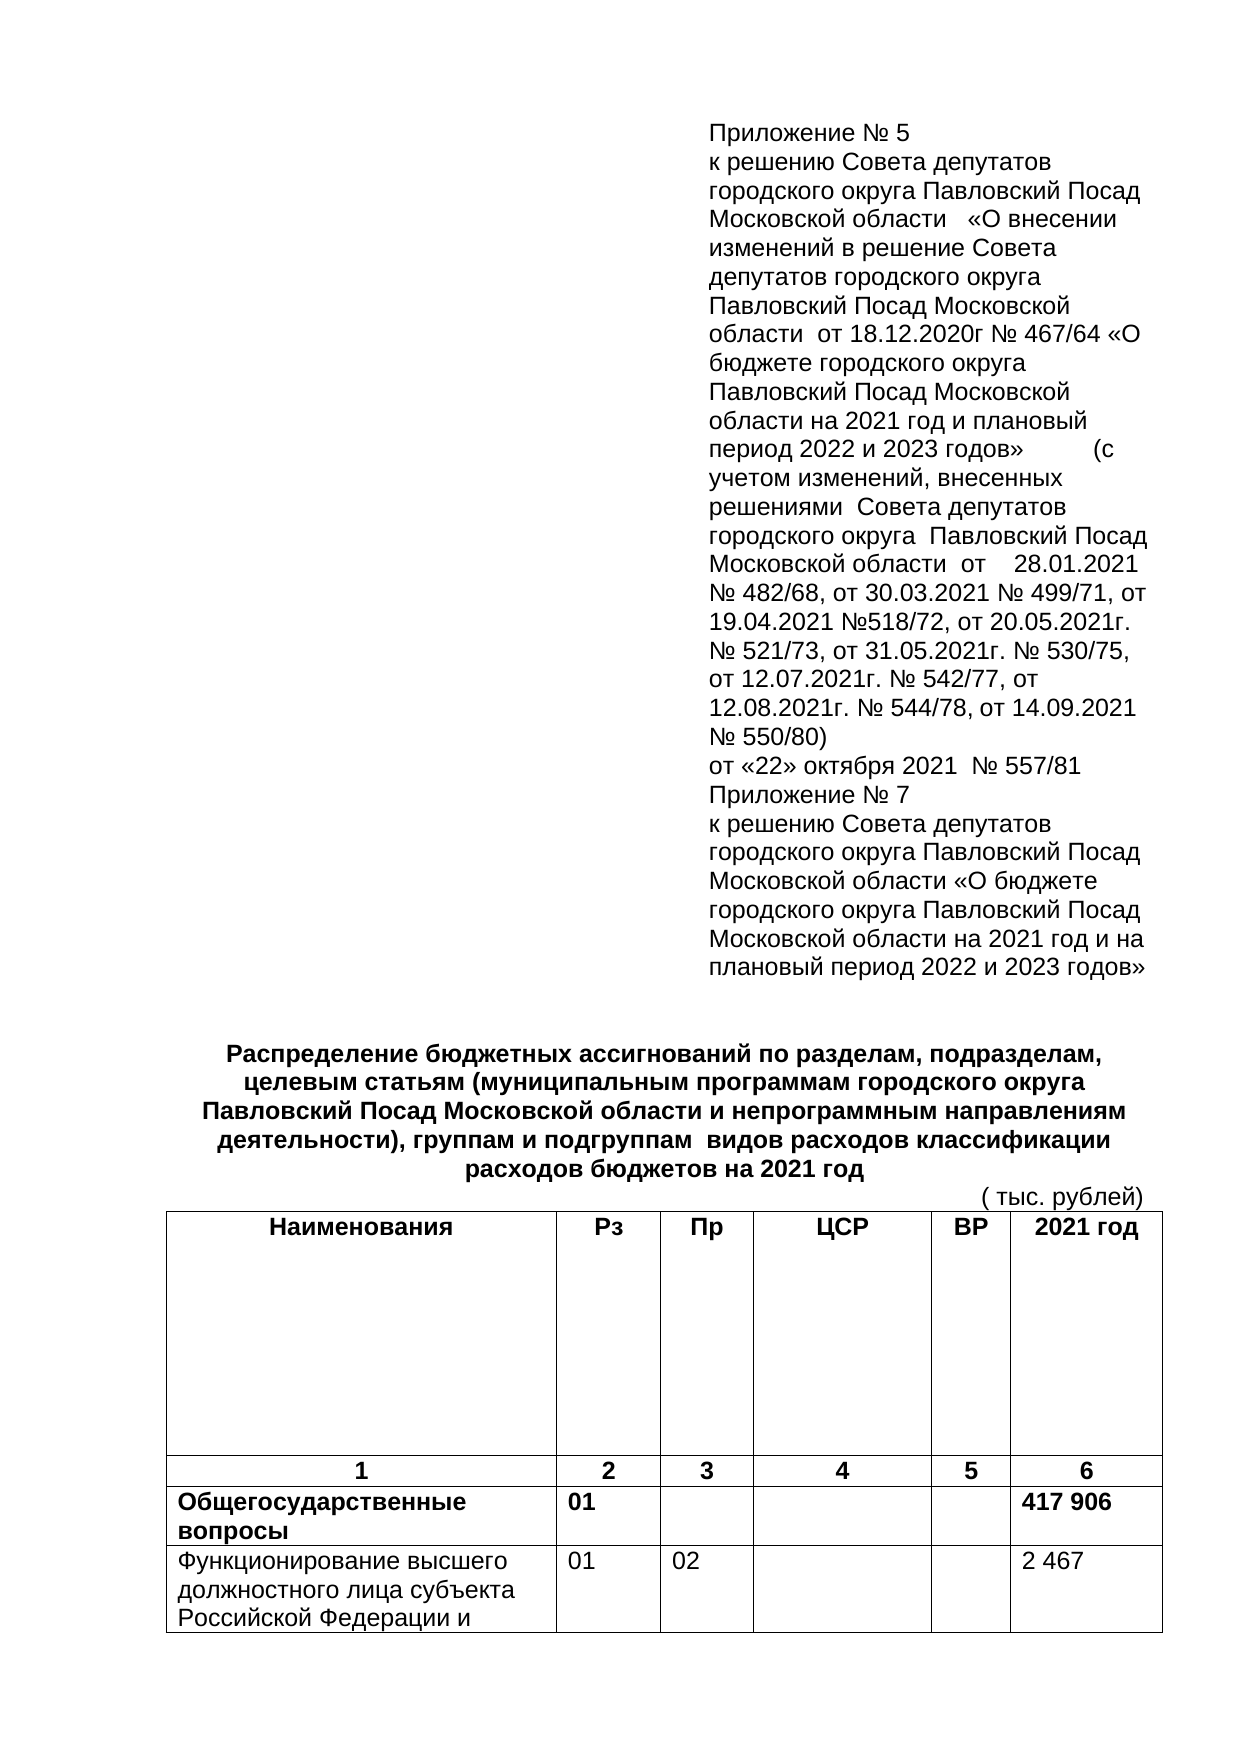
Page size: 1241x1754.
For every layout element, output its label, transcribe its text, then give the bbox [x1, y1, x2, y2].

table_cell 6 [1011, 1456, 1162, 1486]
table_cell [167, 1546, 556, 1632]
table_cell 2 [557, 1456, 660, 1486]
table_cell 01 [557, 1546, 660, 1632]
table_cell 1 [167, 1456, 556, 1486]
table_cell Пр [661, 1212, 753, 1455]
table_cell 4 [754, 1456, 931, 1486]
table_cell 3 [661, 1456, 753, 1486]
table_cell ВР [932, 1212, 1010, 1455]
table_cell 2 467 [1011, 1546, 1162, 1632]
table_cell 2021 год [1011, 1212, 1162, 1455]
table_cell ЦСР [754, 1212, 931, 1455]
table_header Приложение № 5 к решению Совета депутатов городского округа Павловский Посад Московской области «О внесении изменений в решение Совета депутатов городского округа Павловский Посад Московской области от 18.12.2020г № 467/64 «О бюджете городского округа Павловский Посад Московской области на 2021 год и плановый период 2022 и 2023 годов» (с учетом изменений, внесенных решениями Совета депутатов городского округа Павловский Посад Московской области от 28.01.2021 № 482/68, от 30.03.2021 № 499/71, от 19.04.2021 №518/72, от 20.05.2021г. № 521/73, от 31.05.2021г. № 530/75, от 12.07.2021г. № 542/77, от 12.08.2021г. № 544/78, от 14.09.2021 № 550/80) от «22» октября 2021 № 557/81 Приложение № 7 к решению Совета депутатов городского округа Павловский Посад Московской области «О бюджете городского округа Павловский Посад Московской области на 2021 год и на плановый период 2022 и 2023 годов» [166, 118, 1163, 981]
table_cell [754, 1487, 931, 1545]
table_cell Распределение бюджетных ассигнований по разделам, подразделам, целевым статьям (муниципальным программам городского округа Павловский Посад Московской области и непрограммным направлениям деятельности), группам и подгруппам видов расходов классификации расходов бюджетов на 2021 год ( тыс. рублей) [166, 981, 1163, 1211]
table_cell 01 [557, 1487, 660, 1545]
table_cell 02 [661, 1546, 753, 1632]
table_cell [932, 1487, 1010, 1545]
table_cell 417 906 [1011, 1487, 1162, 1545]
table_cell [932, 1546, 1010, 1632]
table_cell 5 [932, 1456, 1010, 1486]
table_cell Наименования [167, 1212, 556, 1455]
table_cell [754, 1546, 931, 1632]
table_cell Общегосударственные вопросы [167, 1487, 556, 1545]
table_cell Рз [557, 1212, 660, 1455]
table_cell [661, 1487, 753, 1545]
